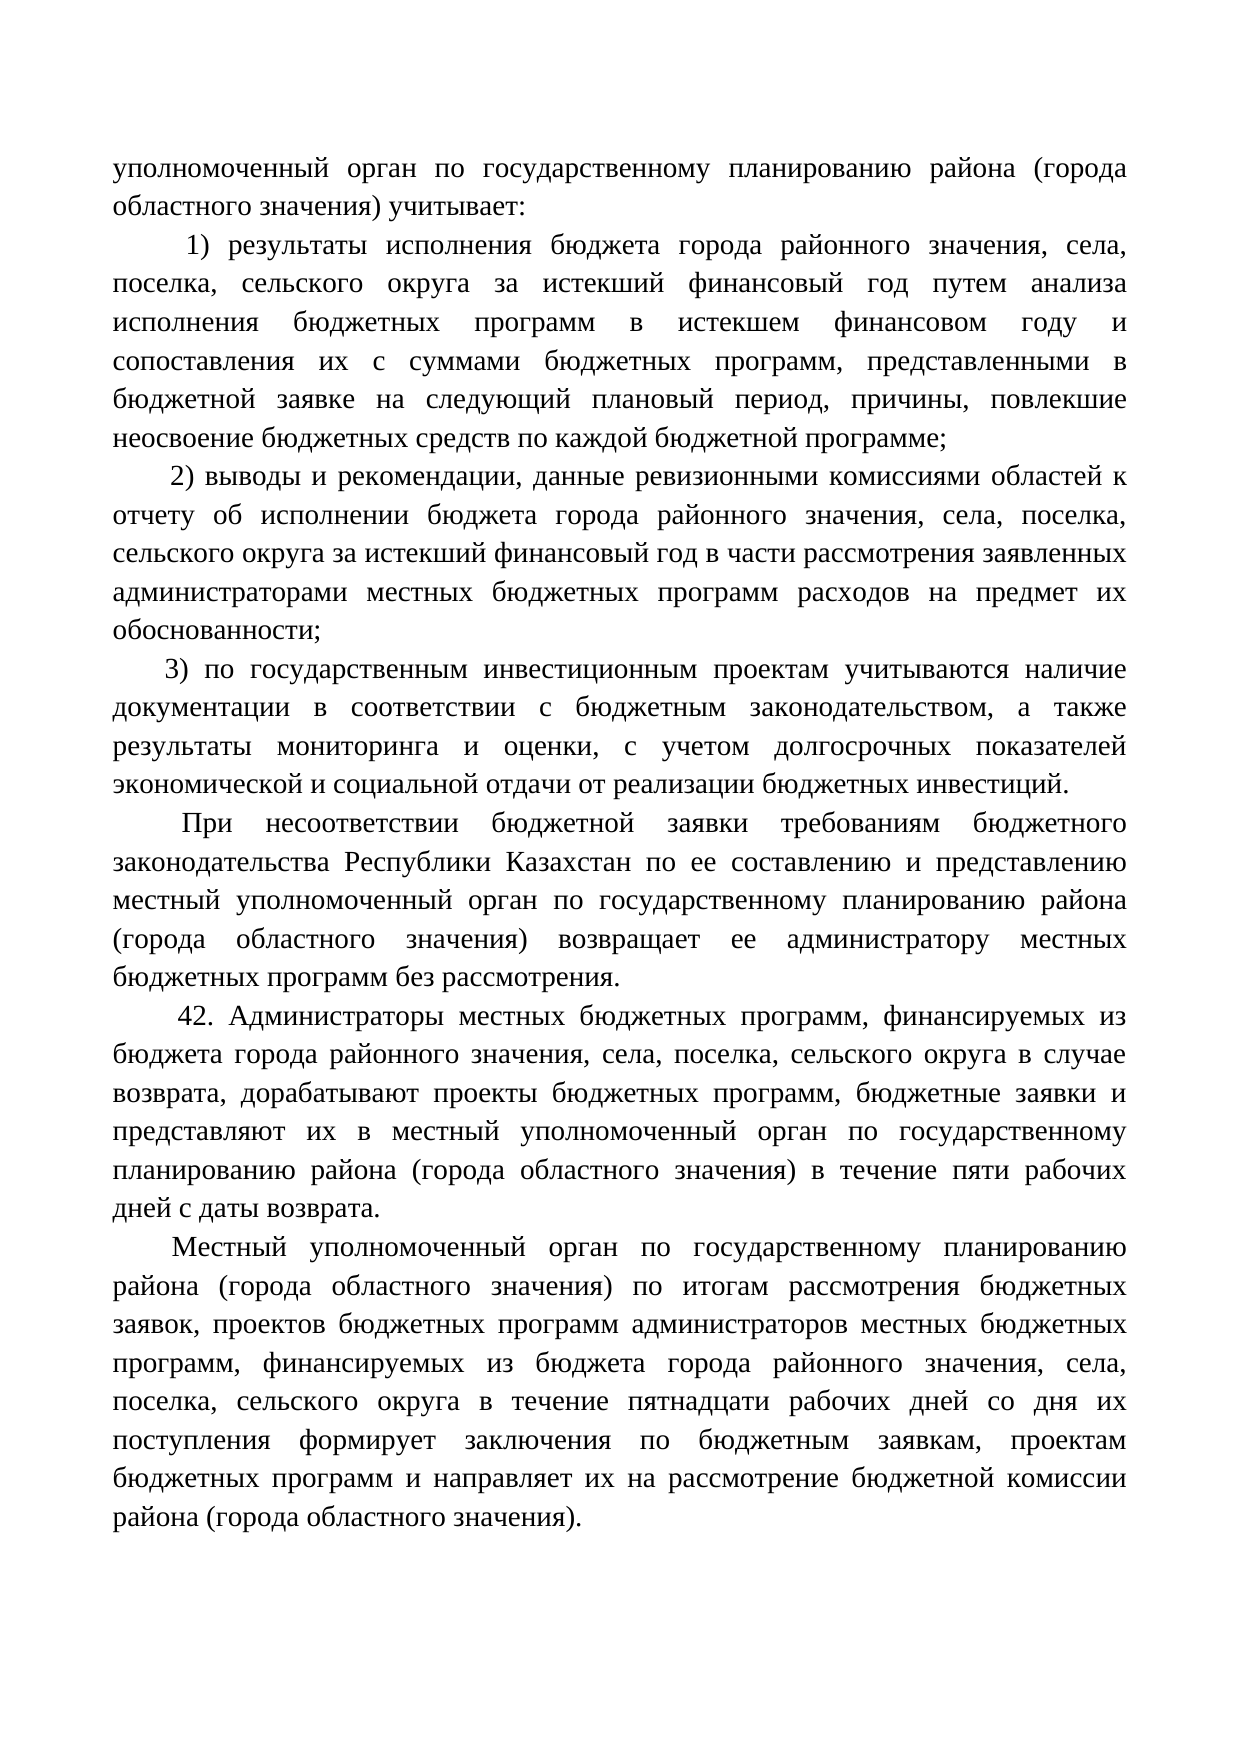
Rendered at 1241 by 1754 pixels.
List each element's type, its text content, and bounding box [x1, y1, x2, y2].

text 2) выводы и рекомендации, данные ревизионными комиссиями областей к отчету об исполнении бюджета города районного значения, села, поселка, сельского округа за истекший финансовый год в части рассмотрения заявленных администраторами местных бюджетных программ расходов на предмет их обоснованности; [112, 458, 1128, 646]
text 42. Администраторы местных бюджетных программ, финансируемых из бюджета города районного значения, села, поселка, сельского округа в случае возврата, дорабатывают проекты бюджетных программ, бюджетные заявки и представляют их в местный уполномоченный орган по государственному планированию района (города областного значения) в течение пяти рабочих дней с даты возврата. [112, 998, 1128, 1224]
text Местный уполномоченный орган по государственному планированию района (города областного значения) по итогам рассмотрения бюджетных заявок, проектов бюджетных программ администраторов местных бюджетных программ, финансируемых из бюджета города районного значения, села, поселка, сельского округа в течение пятнадцати рабочих дней со дня их поступления формирует заключения по бюджетным заявкам, проектам бюджетных программ и направляет их на рассмотрение бюджетной комиссии района (города областного значения). [112, 1229, 1128, 1532]
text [112, 150, 1128, 222]
text 3) по государственным инвестиционным проектам учитываются наличие документации в соответствии с бюджетным законодательством, а также результаты мониторинга и оценки, с учетом долгосрочных показателей экономической и социальной отдачи от реализации бюджетных инвестиций. [112, 651, 1128, 800]
text При несоответствии бюджетной заявки требованиям бюджетного законодательства Республики Казахстан по ее составлению и представлению местный уполномоченный орган по государственному планированию района (города областного значения) возвращает ее администратору местных бюджетных программ без рассмотрения. [112, 805, 1128, 993]
text 1) результаты исполнения бюджета города районного значения, села, поселка, сельского округа за истекший финансовый год путем анализа исполнения бюджетных программ в истекшем финансовом году и сопоставления их с суммами бюджетных программ, представленными в бюджетной заявке на следующий плановый период, причины, повлекшие неосвоение бюджетных средств по каждой бюджетной программе; [112, 227, 1128, 453]
